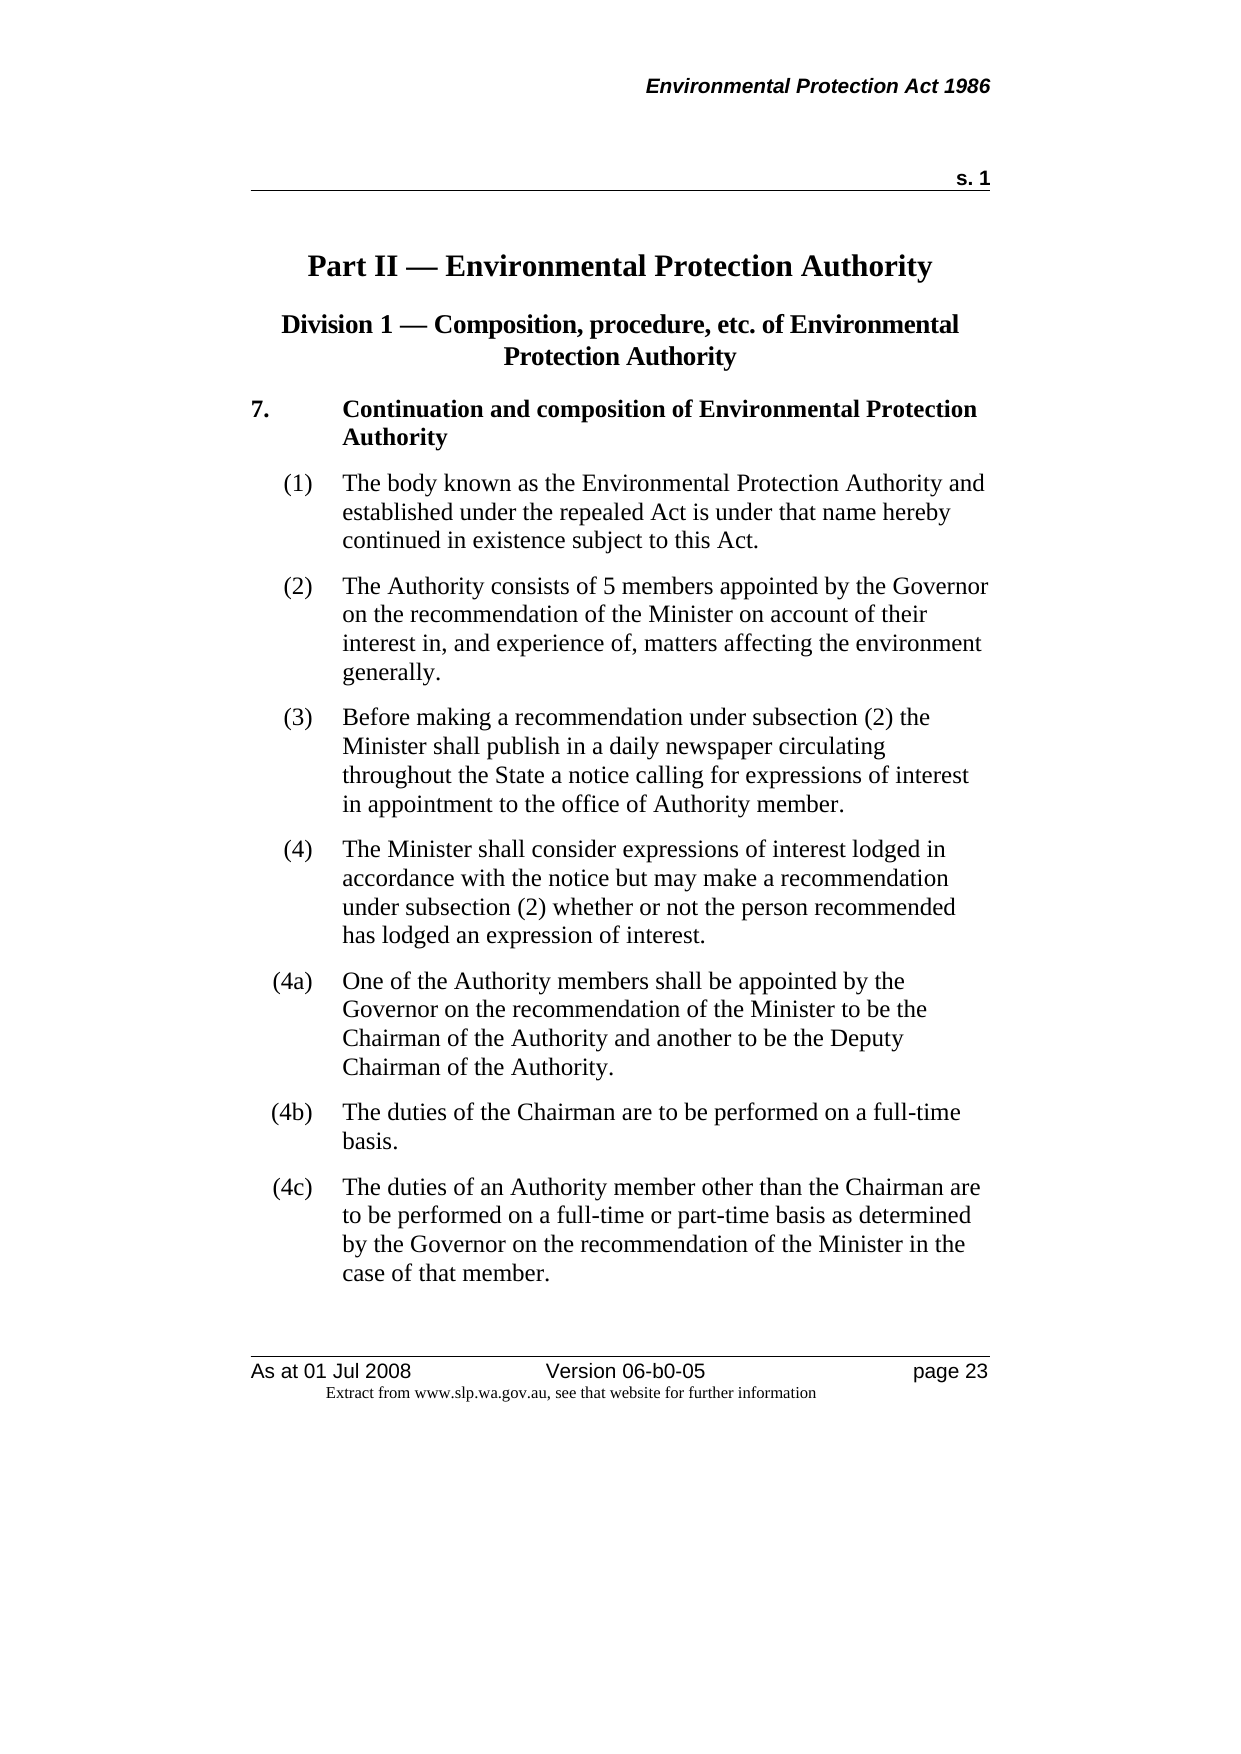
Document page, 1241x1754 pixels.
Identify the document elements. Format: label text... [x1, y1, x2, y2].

subtitle Division 1 — Composition, procedure, etc. of Environmental Protection Authority [251, 308, 990, 371]
text (2) The Authority consists of 5 members appointed by the Governor on the recommendation of the Minister on account of their interest in, and experience of, matters affecting the environment generally. [251, 571, 990, 686]
text (4b) The duties of the Chairman are to be performed on a full-time basis. [251, 1097, 990, 1155]
subtitle 7. Continuation and composition of Environmental Protection Authority [251, 394, 990, 451]
text (4c) The duties of an Authority member other than the Chairman are to be performed on a full-time or part-time basis as determined by the Governor on the recommendation of the Minister in the case of that member. [251, 1172, 990, 1287]
text (4) The Minister shall consider expressions of interest lodged in accordance with the notice but may make a recommendation under subsection (2) whether or not the person recommended has lodged an expression of interest. [251, 834, 990, 949]
text (3) Before making a recommendation under subsection (2) the Minister shall publish in a daily newspaper circulating throughout the State a notice calling for expressions of interest in appointment to the office of Authority member. [251, 702, 990, 817]
subtitle Part II — Environmental Protection Authority [251, 247, 990, 283]
text (4a) One of the Authority members shall be appointed by the Governor on the recommendation of the Minister to be the Chairman of the Authority and another to be the Deputy Chairman of the Authority. [251, 966, 990, 1081]
text (1) The body known as the Environmental Protection Authority and established under the repealed Act is under that name hereby continued in existence subject to this Act. [251, 468, 990, 554]
